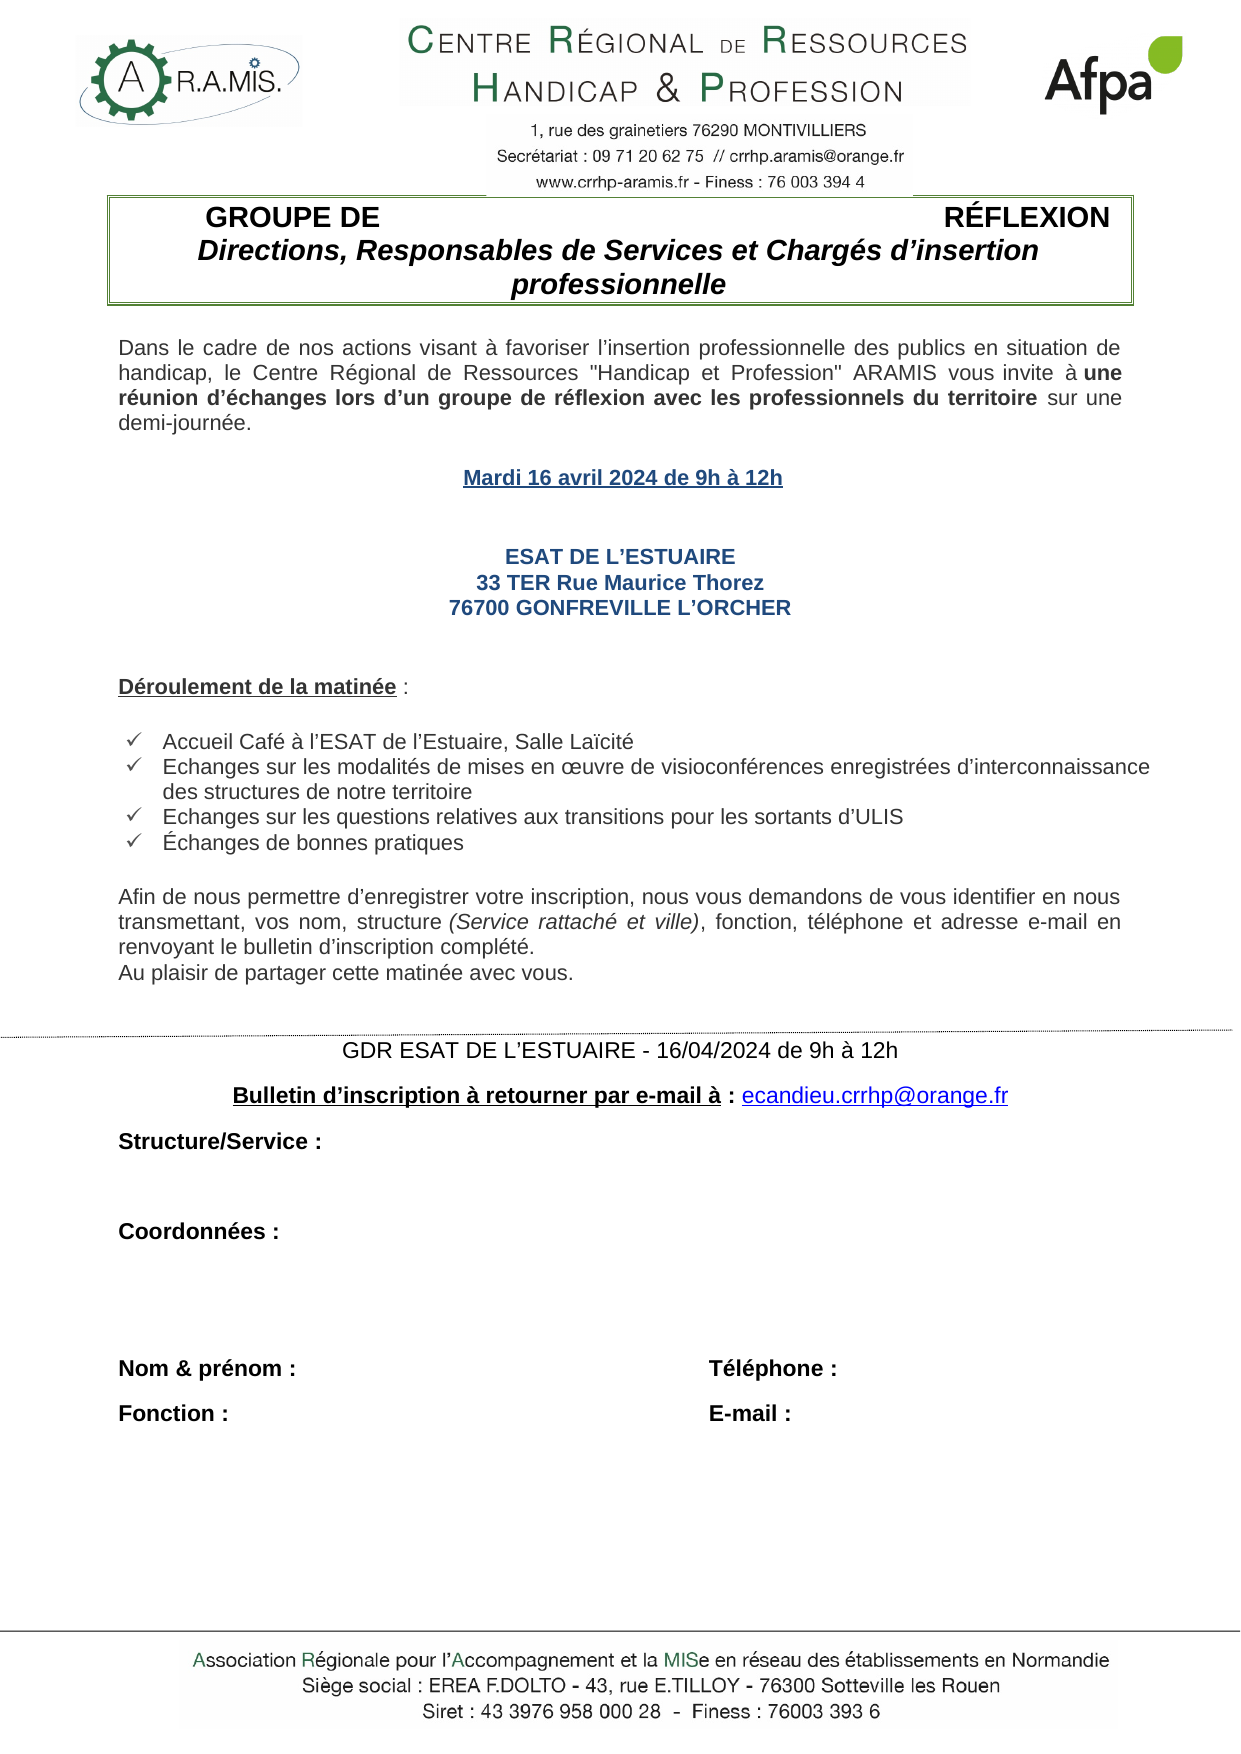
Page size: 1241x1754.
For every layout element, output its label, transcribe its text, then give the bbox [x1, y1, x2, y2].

picture [1039, 31, 1187, 119]
text Afin de nous permettre d’enregistrer votre inscription, nous vous demandons de vous identifier en nous transmettant, vos nom, structure (Service rattaché et ville), fonction, téléphone et adresse e-mail en renvoyant le bulletin d’inscription complété. [118, 884, 1122, 959]
text Fonction : E-mail : [118, 1400, 1122, 1426]
list Accueil Café à l’ESAT de l’Estuaire, Salle Laïcité [125, 729, 1152, 754]
text Coordonnées : [118, 1218, 1122, 1244]
list Echanges sur les questions relatives aux transitions pour les sortants d’ULIS [125, 804, 1122, 829]
text Mardi 16 avril 2024 de 9h à 12h [118, 465, 1122, 490]
picture [485, 114, 913, 196]
picture [177, 1640, 1117, 1728]
picture [74, 35, 303, 127]
text Dans le cadre de nos actions visant à favoriser l’insertion professionnelle des publics en situation de handicap, le Centre Régional de Ressources "Handicap et Profession" ARAMIS vous invite à une réunion d’échanges lors d’un groupe de réflexion avec les professionnels du territoire sur une demi-journée. [118, 335, 1122, 436]
text 33 TER Rue Maurice Thorez [118, 569, 1122, 595]
text Structure/Service : [118, 1128, 1122, 1154]
list Echanges sur les modalités de mises en œuvre de visioconférences enregistrées d’interconnaissance des structures de notre territoire [125, 754, 1152, 804]
text Nom & prénom : Téléphone : [118, 1355, 1122, 1381]
list Échanges de bonnes pratiques [125, 829, 1122, 855]
text 76700 GONFREVILLE L’ORCHER [118, 595, 1122, 620]
text Déroulement de la matinée : [118, 674, 1122, 699]
text GROUPE DE RÉFLEXION [110, 198, 1131, 228]
text Au plaisir de partager cette matinée avec vous. [118, 959, 1122, 985]
text Directions, Responsables de Services et Chargés d’insertion professionnelle [110, 228, 1131, 302]
picture [398, 18, 971, 106]
text ESAT DE L’ESTUAIRE [118, 544, 1122, 569]
text GDR ESAT DE L’ESTUAIRE - 16/04/2024 de 9h à 12h [118, 1037, 1122, 1064]
text Bulletin d’inscription à retourner par e-mail à : ecandieu.crrhp@orange.fr [118, 1082, 1122, 1109]
